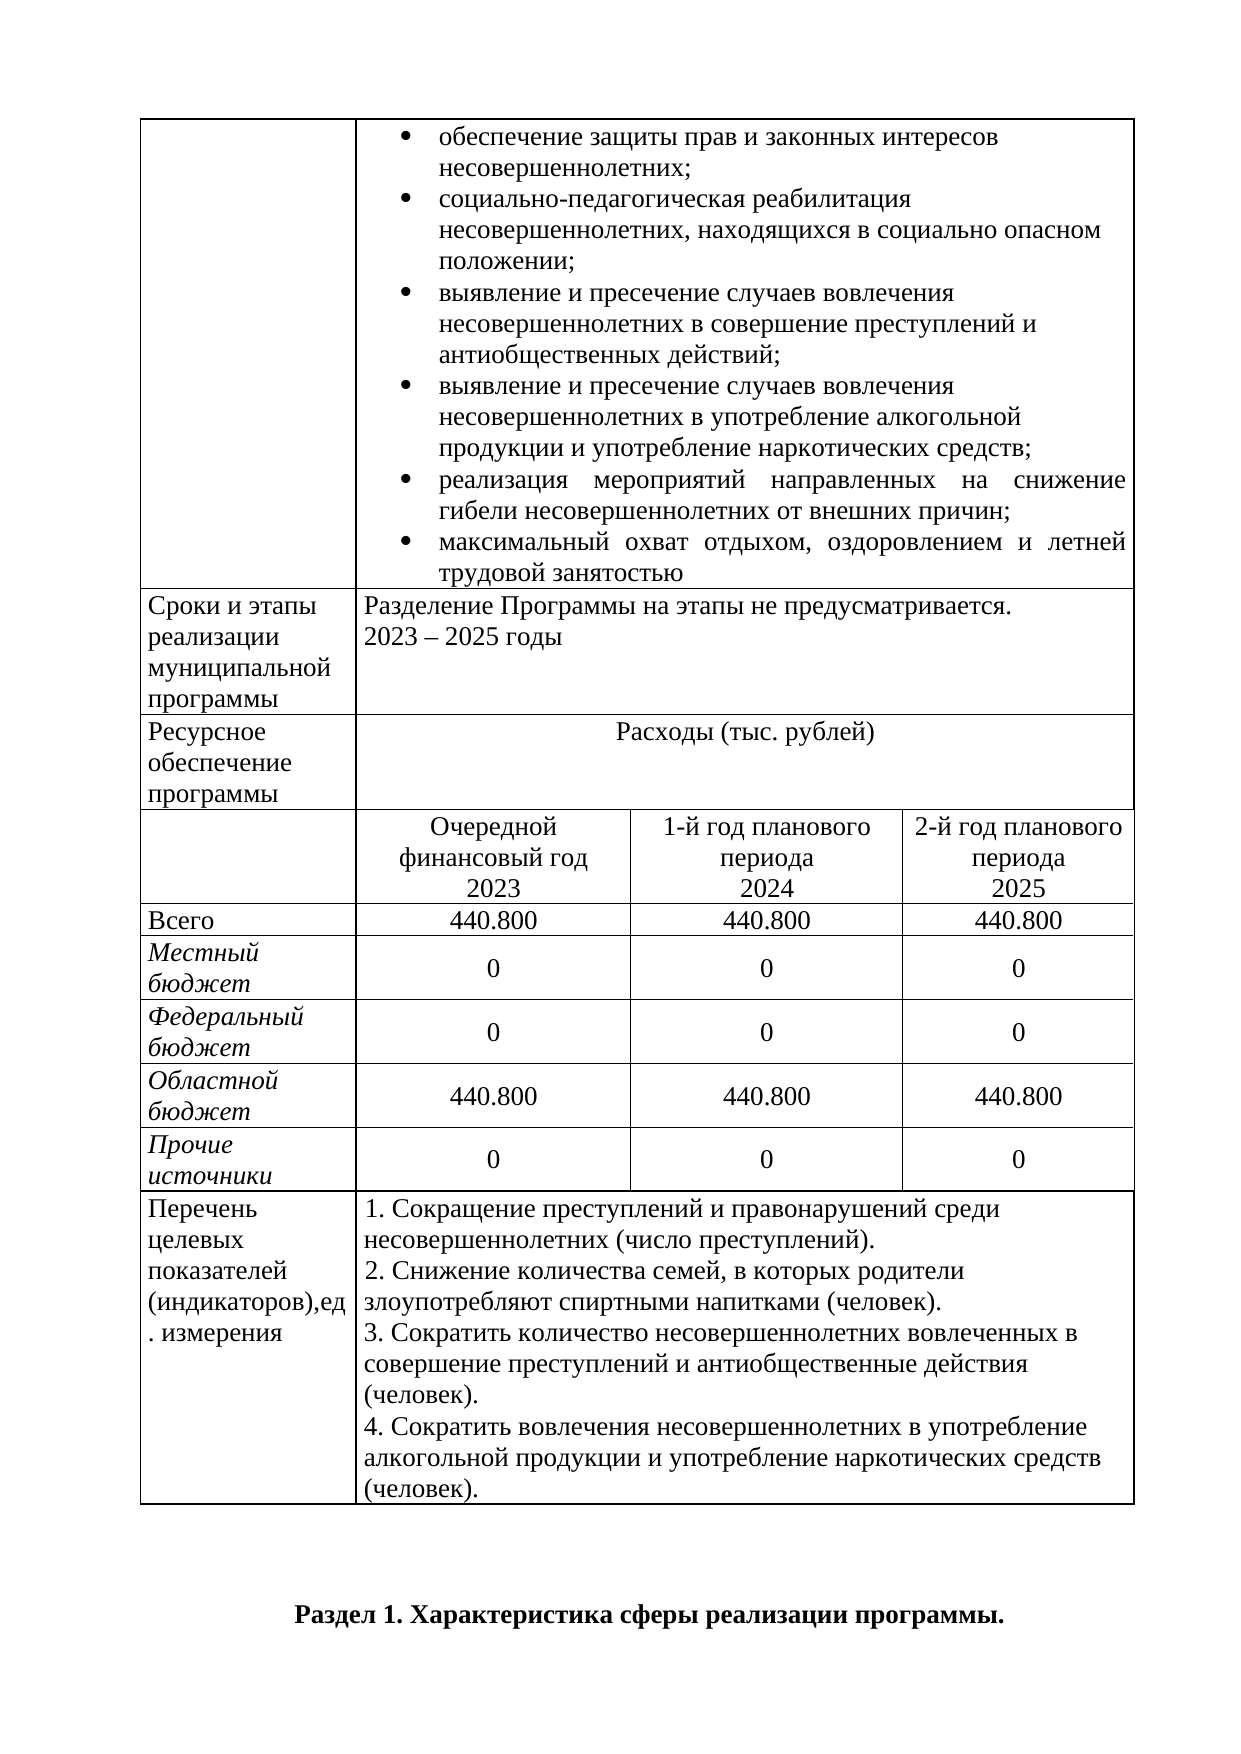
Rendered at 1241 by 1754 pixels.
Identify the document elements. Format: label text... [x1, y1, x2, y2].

table_cell 1. Сокращение преступлений и правонарушений среди несовершеннолетних (число преступлений). 2. Снижение количества семей, в которых родители злоупотребляют спиртными напитками (человек). 3. Сократить количество несовершеннолетних вовлеченных в совершение преступлений и антиобщественные действия (человек). 4. Сократить вовлечения несовершеннолетних в употребление алкогольной продукции и употребление наркотических средств (человек). [357, 1192, 1133, 1503]
table_cell 0 [357, 1128, 630, 1190]
table_cell 0 [903, 1126, 1134, 1190]
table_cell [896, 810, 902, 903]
table_cell Ресурсное обеспечение программы [141, 715, 355, 809]
table_cell Областной бюджет [141, 1064, 355, 1126]
table_cell Сроки и этапы реализации муниципальной программы [141, 589, 355, 714]
table_cell Перечень целевых показателей (индикаторов),ед. измерения [141, 1192, 355, 1503]
table_cell 0 [903, 999, 1134, 1062]
table_cell 440.800 [903, 1063, 1134, 1126]
table_cell Федеральный бюджет [141, 1000, 355, 1062]
table_cell 0 [357, 936, 630, 999]
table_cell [357, 120, 1133, 587]
table_cell 440.800 [357, 1064, 630, 1126]
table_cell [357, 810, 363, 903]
table_cell 0 [631, 1128, 902, 1190]
table_cell Местный бюджет [141, 936, 355, 999]
table_cell 440.800 [631, 1064, 902, 1126]
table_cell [141, 120, 355, 587]
table_cell 0 [903, 935, 1134, 999]
table_cell Разделение Программы на этапы не предусматривается. 2023 – 2025 годы [357, 589, 1133, 714]
table_cell 0 [631, 1000, 902, 1062]
table_cell Расходы (тыс. рублей) [357, 715, 1133, 809]
text Раздел 1. Характеристика сферы реализации программы. [148, 1598, 1152, 1629]
table_cell 0 [631, 936, 902, 999]
table_cell 0 [357, 1000, 630, 1062]
table_cell [141, 810, 355, 903]
table_cell Прочие источники [141, 1128, 355, 1190]
table_cell Всего [141, 904, 355, 935]
